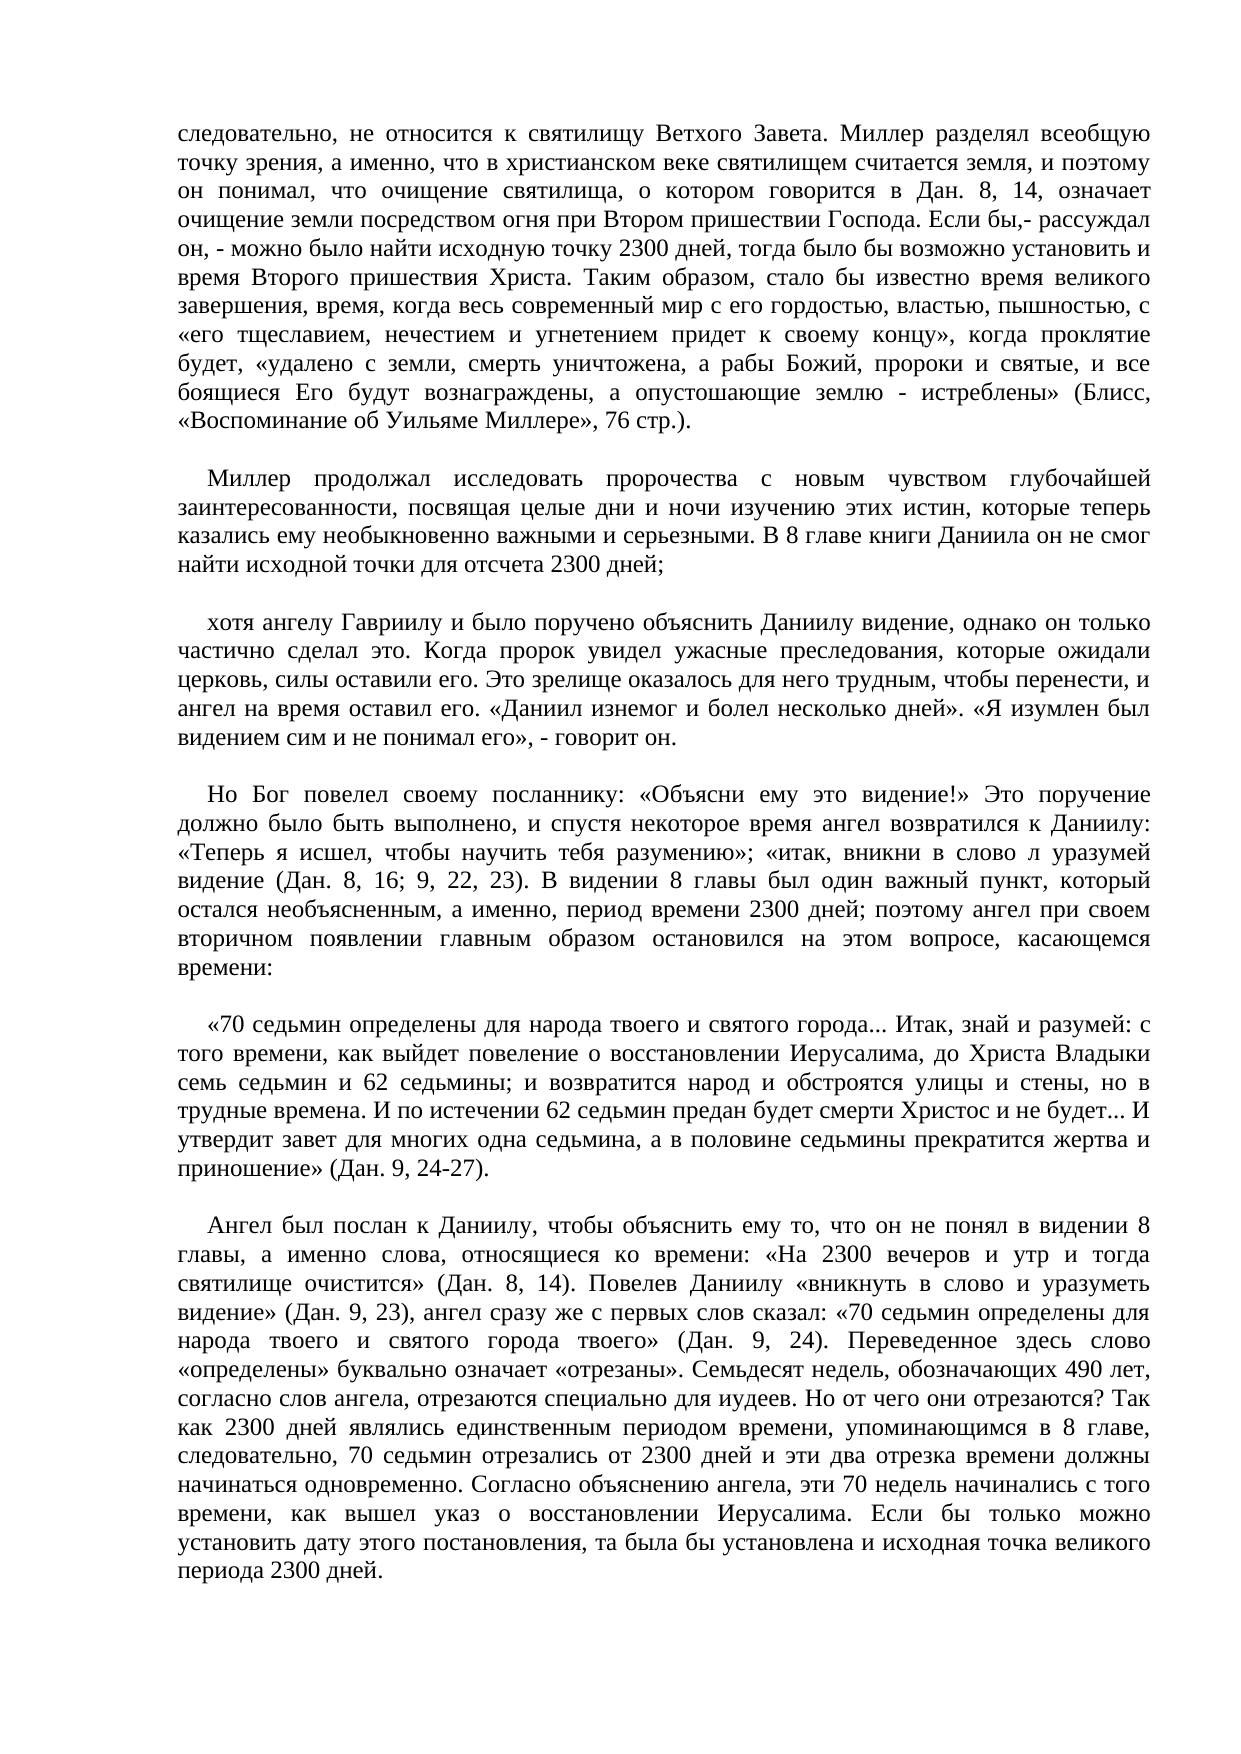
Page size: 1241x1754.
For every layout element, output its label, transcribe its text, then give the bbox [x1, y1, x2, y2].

text Миллер продолжал исследовать пророчества с новым чувством глубочайшей заинтересованности, посвящая целые дни и ночи изучению этих истин, которые теперь казались ему необыкновенно важными и серьезными. В 8 главе книги Даниила он не смог найти исходной точки для отсчета 2300 дней; [177, 463, 1152, 578]
text Ангел был послан к Даниилу, чтобы объяснить ему то, что он не понял в видении 8 главы, а именно слова, относящиеся ко времени: «На 2300 вечеров и утр и тогда святилище очистится» (Дан. 8, 14). Повелев Даниилу «вникнуть в слово и уразуметь видение» (Дан. 9, 23), ангел сразу же с первых слов сказал: «70 седьмин определены для народа твоего и святого города твоего» (Дан. 9, 24). Переведенное здесь слово «определены» буквально означает «отрезаны». Семьдесят недель, обозначающих 490 лет, согласно слов ангела, отрезаются специально для иудеев. Но от чего они отрезаются? Так как 2300 дней являлись единственным периодом времени, упоминающимся в 8 главе, следовательно, 70 седьмин отрезались от 2300 дней и эти два отрезка времени должны начинаться одновременно. Согласно объяснению ангела, эти 70 недель начинались с того времени, как вышел указ о восстановлении Иерусалима. Если бы только можно установить дату этого постановления, та была бы установлена и исходная точка великого периода 2300 дней. [177, 1211, 1152, 1584]
text Но Бог повелел своему посланнику: «Объясни ему это видение!» Это поручение должно было быть выполнено, и спустя некоторое время ангел возвратился к Даниилу: «Теперь я исшел, чтобы научить тебя разумению»; «итак, вникни в слово л уразумей видение (Дан. 8, 16; 9, 22, 23). В видении 8 главы был один важный пункт, который остался необъясненным, а именно, период времени 2300 дней; поэтому ангел при своем вторичном появлении главным образом остановился на этом вопросе, касающемся времени: [177, 779, 1152, 981]
text хотя ангелу Гавриилу и было поручено объяснить Даниилу видение, однако он только частично сделал это. Когда пророк увидел ужасные преследования, которые ожидали церковь, силы оставили его. Это зрелище оказалось для него трудным, чтобы перенести, и ангел на время оставил его. «Даниил изнемог и болел несколько дней». «Я изумлен был видением сим и не понимал его», - говорит он. [177, 607, 1152, 751]
text «70 седьмин определены для народа твоего и святого города... Итак, знай и разумей: с того времени, как выйдет повеление о восстановлении Иерусалима, до Христа Владыки семь седьмин и 62 седьмины; и возвратится народ и обстроятся улицы и стены, но в трудные времена. И по истечении 62 седьмин предан будет смерти Христос и не будет... И утвердит завет для многих одна седьмина, а в половине седьмины прекратится жертва и приношение» (Дан. 9, 24-27). [177, 1009, 1152, 1182]
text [177, 118, 1152, 434]
